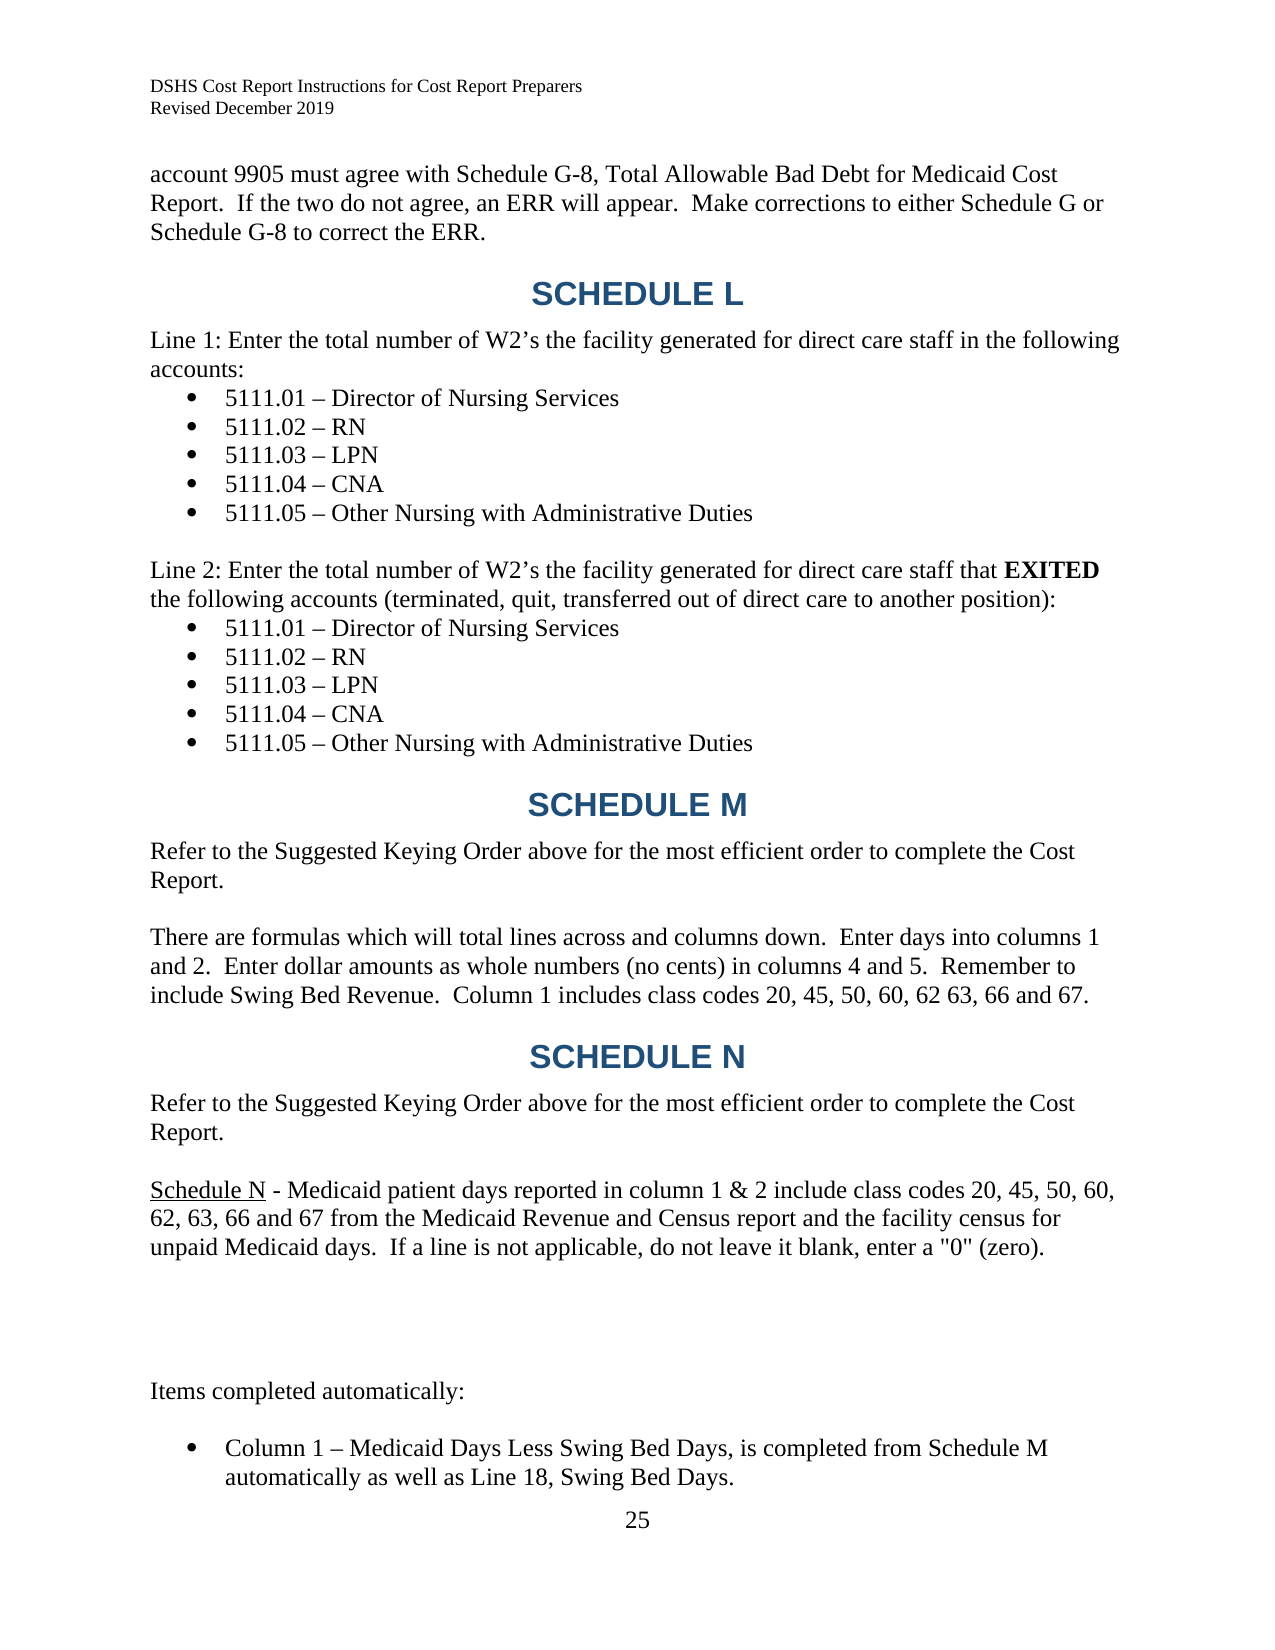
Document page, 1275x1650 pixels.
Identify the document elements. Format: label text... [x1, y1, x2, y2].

list 5111.01 – Director of Nursing Services [187, 383, 1125, 412]
text There are formulas which will total lines across and columns down. Enter days into columns 1 and 2. Enter dollar amounts as whole numbers (no cents) in columns 4 and 5. Remember to include Swing Bed Revenue. Column 1 includes class codes 20, 45, 50, 60, 62 63, 66 and 67. [150, 922, 1125, 1009]
subtitle SCHEDULE N [150, 1037, 1125, 1076]
list 5111.01 – Director of Nursing Services [187, 613, 1125, 642]
subtitle SCHEDULE M [150, 785, 1125, 824]
text Line 1: Enter the total number of W2’s the facility generated for direct care staff in the following accounts: [150, 325, 1125, 383]
text Refer to the Suggested Keying Order above for the most efficient order to complete the Cost Report. [150, 1088, 1125, 1146]
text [150, 159, 1125, 246]
list Column 1 – Medicaid Days Less Swing Bed Days, is completed from Schedule M automatically as well as Line 18, Swing Bed Days. [187, 1433, 1125, 1491]
list 5111.02 – RN [187, 642, 1125, 670]
list 5111.04 – CNA [187, 699, 1125, 728]
list 5111.05 – Other Nursing with Administrative Duties [187, 498, 1125, 527]
list 5111.02 – RN [187, 412, 1125, 440]
subtitle SCHEDULE L [150, 274, 1125, 313]
list 5111.04 – CNA [187, 469, 1125, 498]
list 5111.03 – LPN [187, 670, 1125, 699]
list 5111.03 – LPN [187, 440, 1125, 469]
text Line 2: Enter the total number of W2’s the facility generated for direct care staff that EXITED the following accounts (terminated, quit, transferred out of direct care to another position): [150, 555, 1125, 613]
text Items completed automatically: [150, 1376, 1125, 1405]
text Refer to the Suggested Keying Order above for the most efficient order to complete the Cost Report. [150, 836, 1125, 894]
list Schedule N - Medicaid patient days reported in column 1 & 2 include class codes 20, 45, 50, 60, 62, 63, 66 and 67 from the Medicaid Revenue and Census report and the facility census for unpaid Medicaid days. If a line is not applicable, do not leave it blank, enter a "0" (zero). [150, 1175, 1125, 1261]
list 5111.05 – Other Nursing with Administrative Duties [187, 728, 1125, 757]
